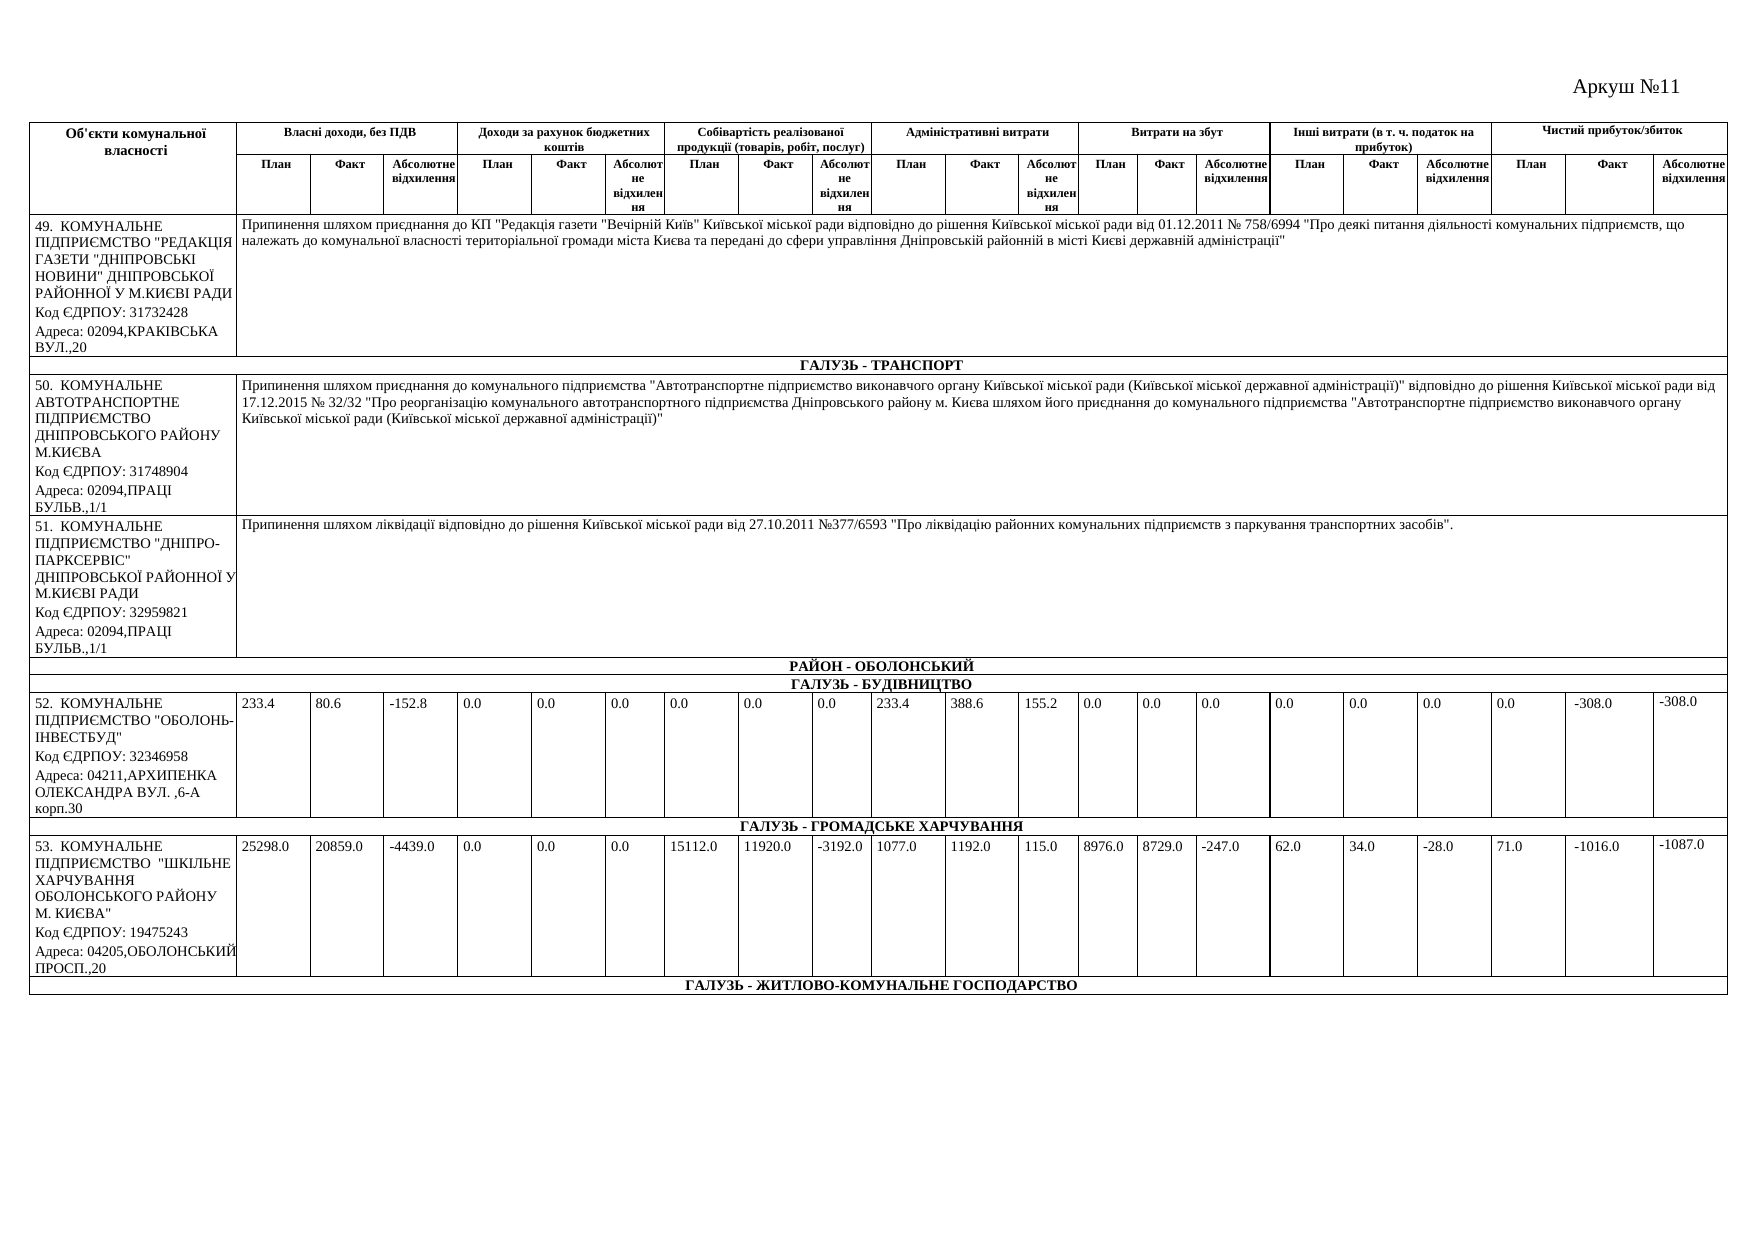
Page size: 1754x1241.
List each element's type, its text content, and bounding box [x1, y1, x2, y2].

table_cell Абсолютне відхилення [813, 155, 871, 214]
table_cell -1087.0 [1654, 836, 1727, 976]
table_cell РАЙОН - ОБОЛОНСЬКИЙ [30, 658, 1727, 674]
table_header Інші витрати (в т. ч. податок на прибуток) [1271, 123, 1491, 154]
table_cell Факт [311, 155, 383, 214]
table_cell -152.8 [384, 693, 457, 817]
table_cell Факт [1138, 155, 1196, 214]
table_cell -3192.0 [813, 836, 871, 976]
table_cell -28.0 [1418, 836, 1491, 976]
table_cell 0.0 [1271, 693, 1343, 817]
table_cell Факт [1344, 155, 1417, 214]
table_cell 0.0 [606, 693, 664, 817]
table_cell План [1271, 155, 1343, 214]
table_cell 0.0 [1418, 693, 1491, 817]
table_cell 0.0 [532, 836, 605, 976]
table_cell Абсолютне відхилення [1197, 155, 1269, 214]
table_cell 1077.0 [872, 836, 945, 976]
table_cell 0.0 [813, 693, 871, 817]
table_cell 0.0 [458, 693, 531, 817]
table_cell Факт [946, 155, 1018, 214]
table_header Адміністративні витрати [872, 123, 1078, 154]
table_cell 53. КОМУНАЛЬНЕ ПІДПРИЄМСТВО "ШКІЛЬНЕ ХАРЧУВАННЯ ОБОЛОНСЬКОГО РАЙОНУ М. КИЄВА" Код ЄДРПОУ: 19475243 Адреса: 04205,ОБОЛОНСЬКИЙ ПРОСП.,20 [30, 836, 236, 976]
table_cell ГАЛУЗЬ - ТРАНСПОРТ [30, 357, 1727, 374]
table_cell 0.0 [532, 693, 605, 817]
table_cell -4439.0 [384, 836, 457, 976]
table_cell 0.0 [1197, 693, 1269, 817]
table_cell -1016.0 [1566, 836, 1653, 976]
table_cell 388.6 [946, 693, 1018, 817]
table_header Доходи за рахунок бюджетних коштів [458, 123, 664, 154]
table_cell План [1492, 155, 1565, 214]
table_cell 0.0 [1344, 693, 1417, 817]
table_cell 233.4 [872, 693, 945, 817]
table_cell План [1079, 155, 1137, 214]
table_cell ГАЛУЗЬ - БУДІВНИЦТВО [30, 675, 1727, 692]
table_cell 0.0 [739, 693, 812, 817]
table_cell Припинення шляхом ліквідації відповідно до рішення Київської міської ради від 27.10.2011 №377/6593 "Про ліквідацію районних комунальних підприємств з паркування транспортних засобів". [237, 516, 1727, 657]
table_cell Припинення шляхом приєднання до комунального підприємства "Автотранспортне підприємство виконавчого органу Київської міської ради (Київської міської державної адміністрації)" відповідно до рішення Київської міської ради від 17.12.2015 № 32/32 "Про реорганізацію комунального автотранспортного підприємства Дніпровського району м. Києва шляхом його приєднання до комунального підприємства "Автотранспортне підприємство виконавчого органу Київської міської ради (Київської міської державної адміністрації)" [237, 375, 1727, 515]
table_cell 51. КОМУНАЛЬНЕ ПІДПРИЄМСТВО "ДНІПРО- ПАРКСЕРВІС" ДНІПРОВСЬКОЇ РАЙОННОЇ У М.КИЄВІ РАДИ Код ЄДРПОУ: 32959821 Адреса: 02094,ПРАЦІ БУЛЬВ.,1/1 [30, 516, 236, 657]
table_cell 0.0 [1138, 693, 1196, 817]
table_cell 62.0 [1271, 836, 1343, 976]
table_cell 50. КОМУНАЛЬНЕ АВТОТРАНСПОРТНЕ ПІДПРИЄМСТВО ДНІПРОВСЬКОГО РАЙОНУ М.КИЄВА Код ЄДРПОУ: 31748904 Адреса: 02094,ПРАЦІ БУЛЬВ.,1/1 [30, 375, 236, 515]
table_cell 25298.0 [237, 836, 310, 976]
table_cell 52. КОМУНАЛЬНЕ ПІДПРИЄМСТВО "ОБОЛОНЬ- ІНВЕСТБУД" Код ЄДРПОУ: 32346958 Адреса: 04211,АРХИПЕНКА ОЛЕКСАНДРА ВУЛ. ,6-А корп.30 [30, 693, 236, 817]
table_cell Абсолютне відхилення [1019, 155, 1078, 214]
table_cell Факт [1566, 155, 1653, 214]
table_cell План [458, 155, 531, 214]
table_cell План [872, 155, 945, 214]
table_cell ГАЛУЗЬ - ГРОМАДСЬКЕ ХАРЧУВАННЯ [30, 818, 1727, 835]
table_cell 0.0 [665, 693, 738, 817]
table_cell 71.0 [1492, 836, 1565, 976]
table_cell 49. КОМУНАЛЬНЕ ПІДПРИЄМСТВО "РЕДАКЦІЯ ГАЗЕТИ "ДНІПРОВСЬКІ НОВИНИ" ДНІПРОВСЬКОЇ РАЙОННОЇ У М.КИЄВІ РАДИ Код ЄДРПОУ: 31732428 Адреса: 02094,КРАКІВСЬКА ВУЛ.,20 [30, 215, 236, 356]
table_cell 34.0 [1344, 836, 1417, 976]
table_cell 233.4 [237, 693, 310, 817]
table_cell Абсолютне відхилення [606, 155, 664, 214]
table_cell 15112.0 [665, 836, 738, 976]
table_cell 1192.0 [946, 836, 1018, 976]
table_cell -308.0 [1654, 693, 1727, 817]
table_cell 11920.0 [739, 836, 812, 976]
table_cell 155.2 [1019, 693, 1078, 817]
table_cell ГАЛУЗЬ - ЖИТЛОВО-КОМУНАЛЬНЕ ГОСПОДАРСТВО [30, 977, 1727, 994]
table_cell Припинення шляхом приєднання до КП "Редакція газети "Вечірній Київ" Київської міської ради відповідно до рішення Київської міської ради від 01.12.2011 № 758/6994 "Про деякі питання діяльності комунальних підприємств, що належать до комунальної власності територіальної громади міста Києва та передані до сфери управління Дніпровській районній в місті Києві державній адміністрації" [237, 215, 1727, 356]
table_cell -308.0 [1566, 693, 1653, 817]
table_header Витрати на збут [1079, 123, 1269, 154]
table_header Об'єкти комунальної власності [30, 123, 236, 214]
table_cell -247.0 [1197, 836, 1269, 976]
table_cell 115.0 [1019, 836, 1078, 976]
table_cell Факт [739, 155, 812, 214]
table_cell План [237, 155, 310, 214]
table_cell Абсолютне відхилення [384, 155, 457, 214]
table_header Чистий прибуток/збиток [1492, 123, 1727, 154]
table_cell 0.0 [1079, 693, 1137, 817]
table_cell Абсолютне відхилення [1654, 155, 1727, 214]
table_cell 80.6 [311, 693, 383, 817]
table_cell 20859.0 [311, 836, 383, 976]
table_cell План [665, 155, 738, 214]
table_cell Абсолютне відхилення [1418, 155, 1491, 214]
table_header Собівартість реалізованої продукції (товарів, робіт, послуг) [665, 123, 871, 154]
table_header Власні доходи, без ПДВ [237, 123, 457, 154]
table_cell 0.0 [458, 836, 531, 976]
table_cell Факт [532, 155, 605, 214]
table_cell 0.0 [1492, 693, 1565, 817]
table_cell 8976.0 [1079, 836, 1137, 976]
table_cell 8729.0 [1138, 836, 1196, 976]
table_cell 0.0 [606, 836, 664, 976]
